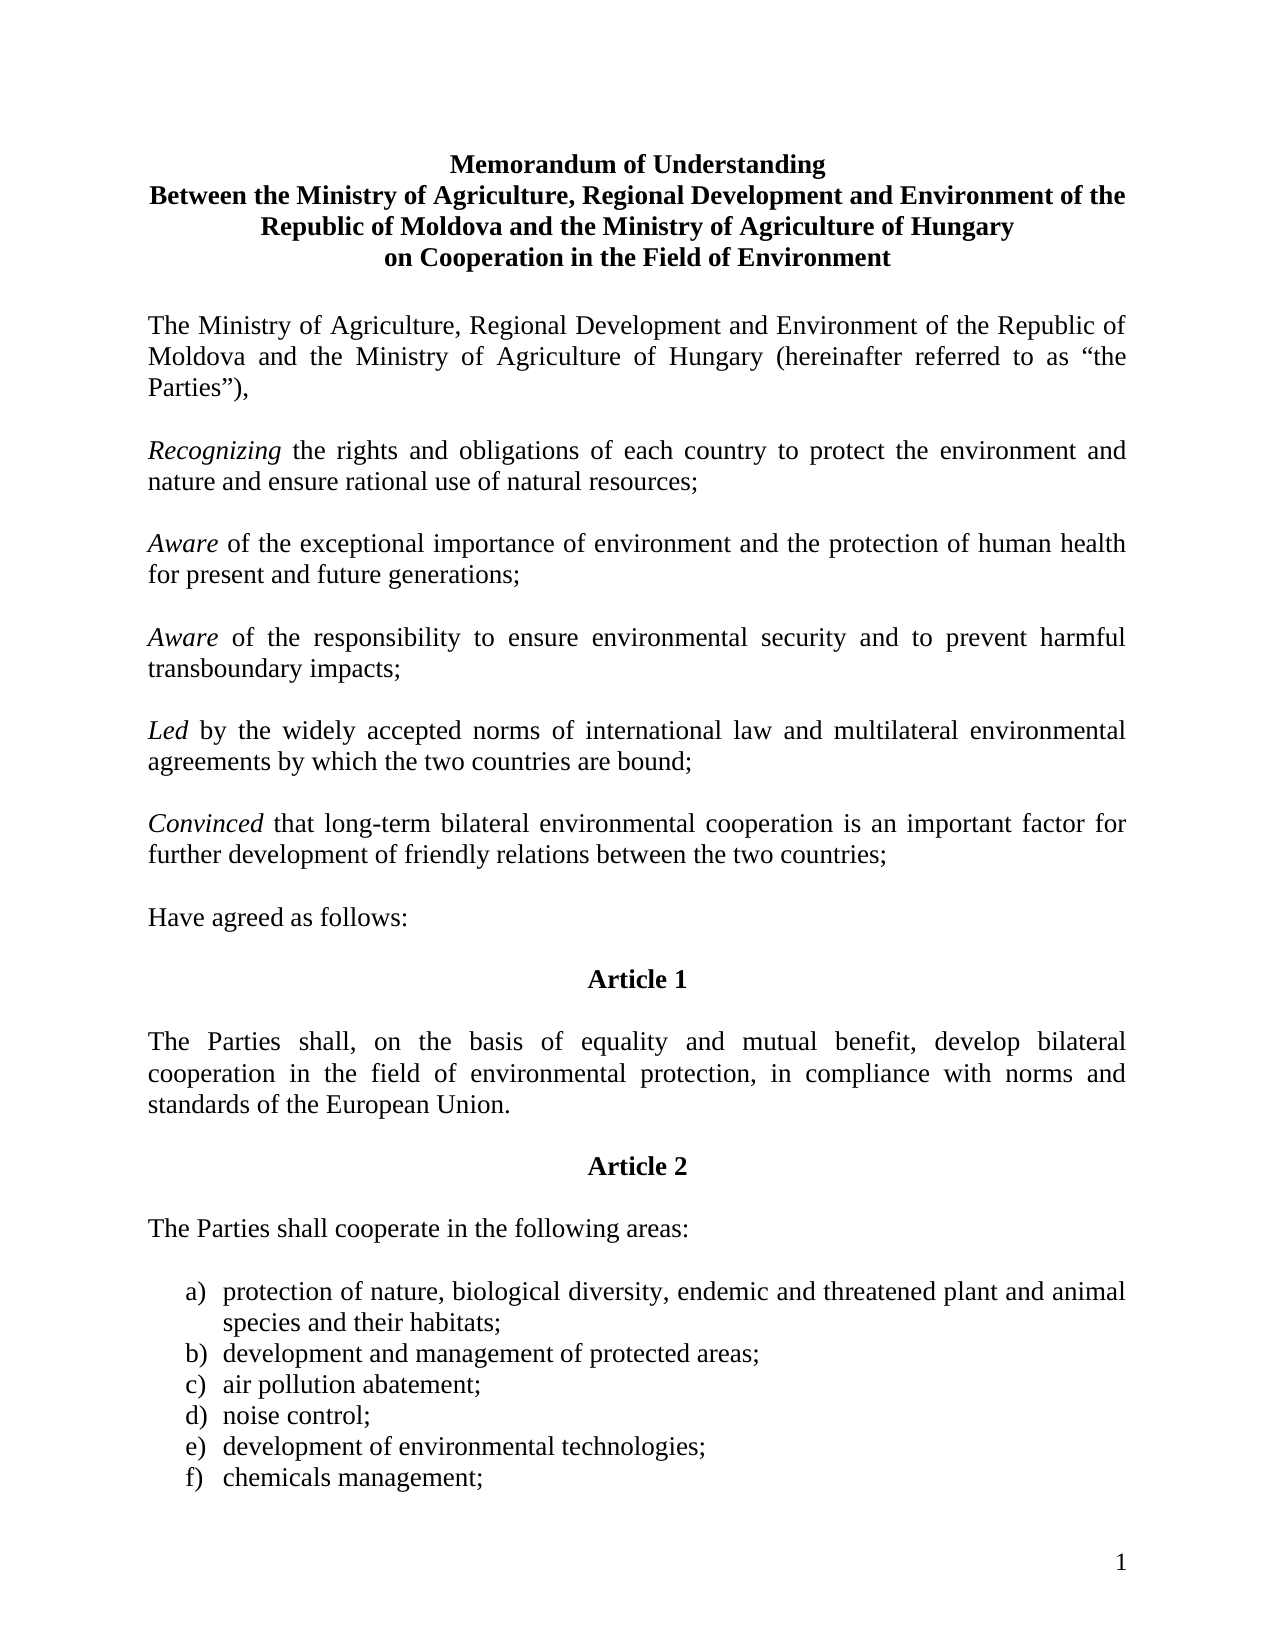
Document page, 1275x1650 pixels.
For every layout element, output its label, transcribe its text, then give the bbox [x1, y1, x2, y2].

text Convinced that long-term bilateral environmental cooperation is an important factor for further development of friendly relations between the two countries; [148, 807, 1127, 870]
list chemicals management; [185, 1462, 1127, 1493]
text Between the Ministry of Agriculture, Regional Development and Environment of the Republic of Moldova and the Ministry of Agriculture of Hungary [148, 179, 1127, 241]
text on Cooperation in the Field of Environment [148, 241, 1127, 272]
text Recognizing the rights and obligations of each country to protect the environment and nature and ensure rational use of natural resources; [148, 434, 1127, 496]
text The Parties shall, on the basis of equality and mutual benefit, develop bilateral cooperation in the field of environmental protection, in compliance with norms and standards of the European Union. [148, 1026, 1127, 1119]
text Article 1 [148, 963, 1127, 994]
text Article 2 [148, 1150, 1127, 1181]
list noise control; [185, 1399, 1127, 1430]
text The Ministry of Agriculture, Regional Development and Environment of the Republic of Moldova and the Ministry of Agriculture of Hungary (hereinafter referred to as “the Parties”), [148, 309, 1127, 403]
text Memorandum of Understanding [148, 148, 1127, 179]
text The Parties shall cooperate in the following areas: [148, 1212, 1127, 1243]
list development of environmental technologies; [185, 1430, 1127, 1462]
text Have agreed as follows: [148, 901, 1127, 932]
text Aware of the exceptional importance of environment and the protection of human health for present and future generations; [148, 527, 1127, 589]
list development and management of protected areas; [185, 1337, 1127, 1368]
text Led by the widely accepted norms of international law and multilateral environmental agreements by which the two countries are bound; [148, 714, 1127, 776]
list protection of nature, biological diversity, endemic and threatened plant and animal species and their habitats; [185, 1275, 1127, 1337]
text Aware of the responsibility to ensure environmental security and to prevent harmful transboundary impacts; [148, 621, 1127, 683]
list air pollution abatement; [185, 1368, 1127, 1399]
